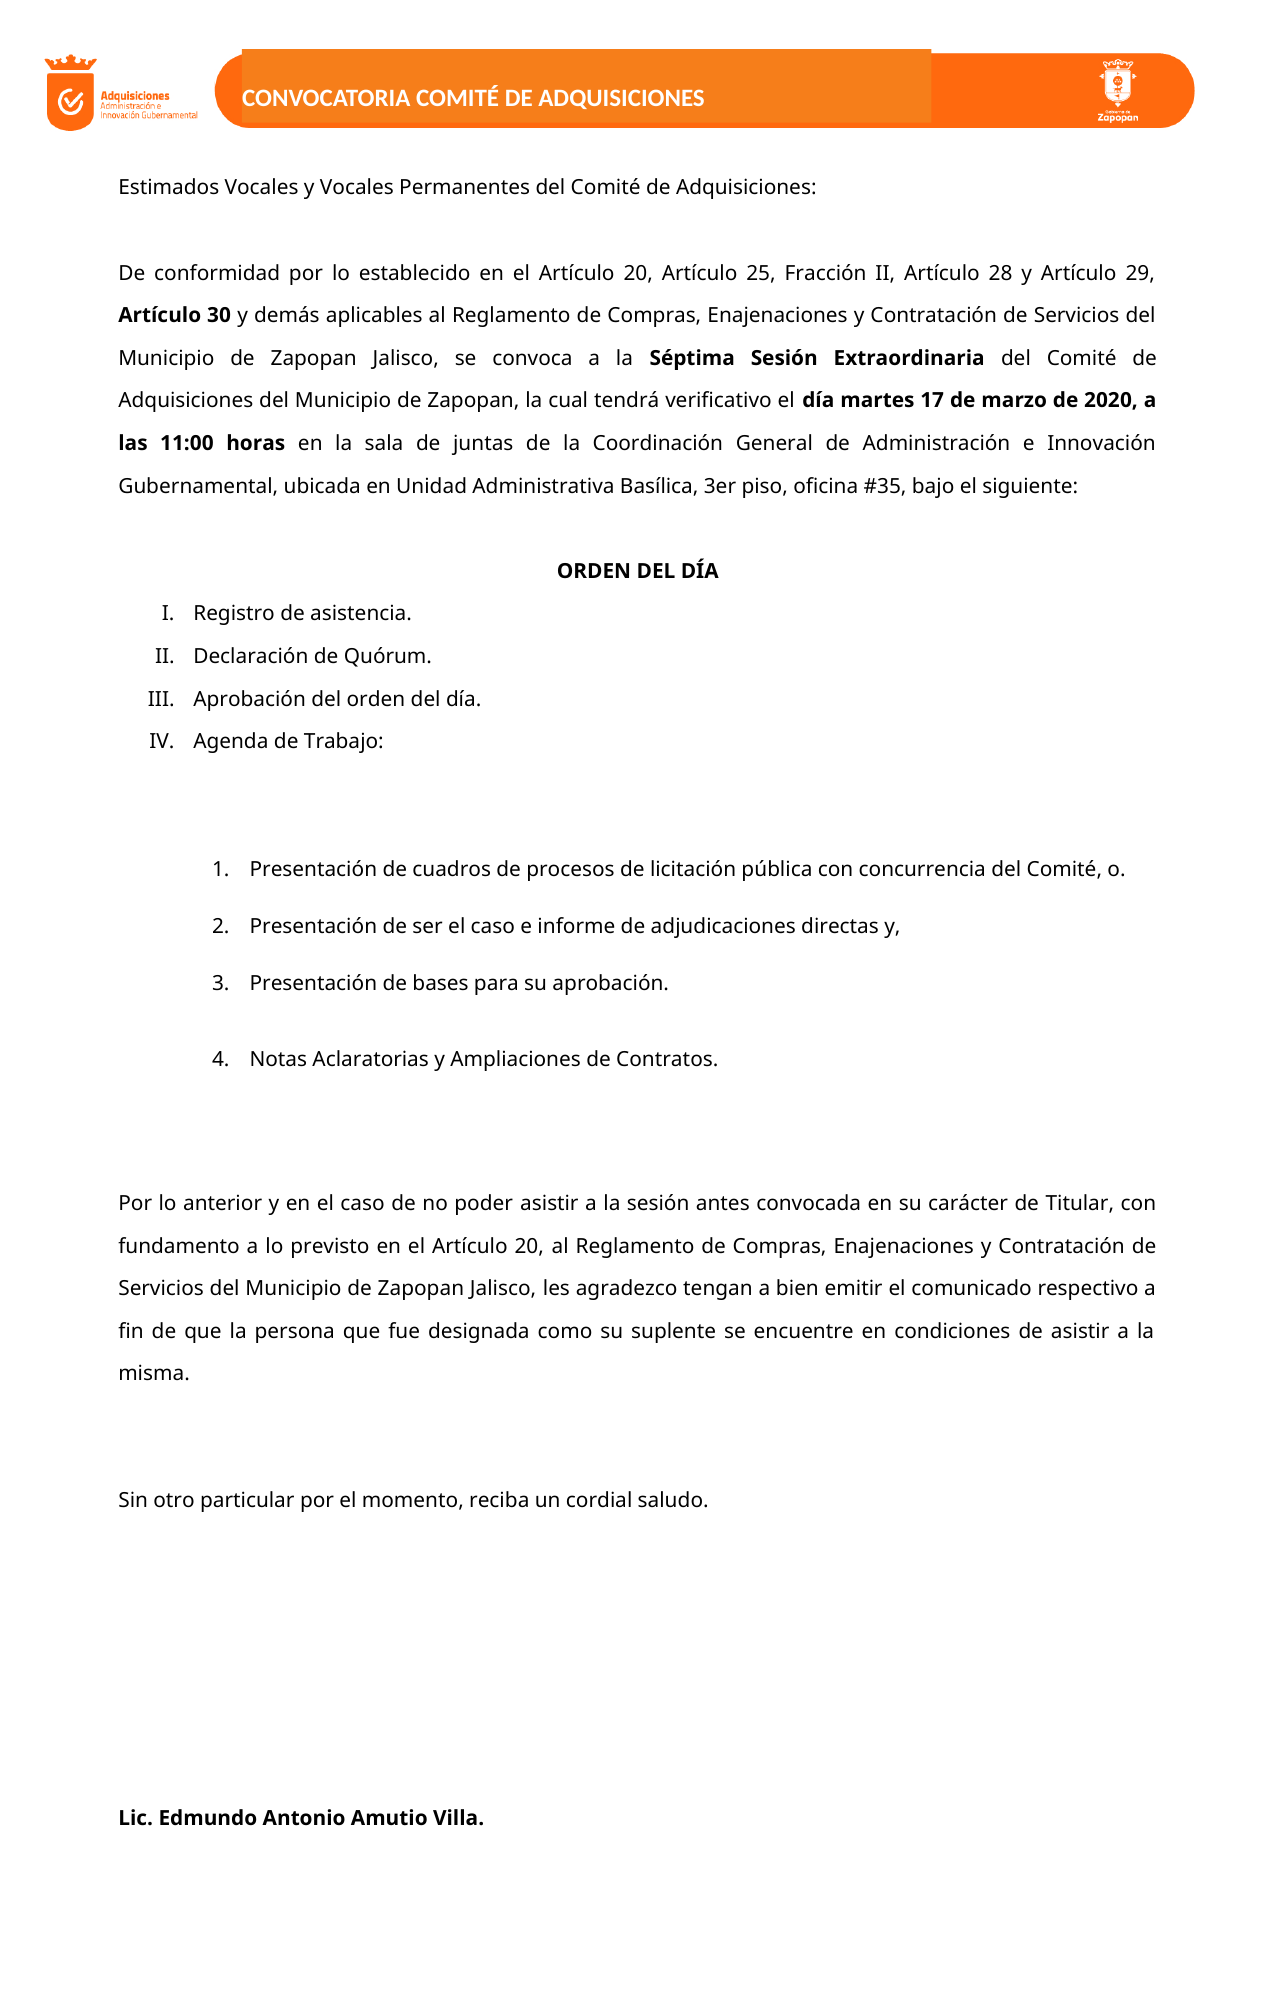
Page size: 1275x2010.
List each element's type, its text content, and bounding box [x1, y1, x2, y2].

text De conformidad por lo establecido en el Artículo 20, Artículo 25, Fracción II, Artículo 28 y Artículo 29, Artículo 30 y demás aplicables al Reglamento de Compras, Enajenaciones y Contratación de Servicios del Municipio de Zapopan Jalisco, se convoca a la Séptima Sesión Extraordinaria del Comité de Adquisiciones del Municipio de Zapopan, la cual tendrá verificativo el día martes 17 de marzo de 2020, a las 11:00 horas en la sala de juntas de la Coordinación General de Administración e Innovación Gubernamental, ubicada en Unidad Administrativa Basílica, 3er piso, oficina #35, bajo el siguiente: [118, 258, 1157, 499]
list Notas Aclaratorias y Ampliaciones de Contratos. [212, 1044, 1157, 1072]
text ORDEN DEL DÍA [118, 556, 1157, 584]
list Declaración de Quórum. [174, 641, 1157, 669]
list Agenda de Trabajo: [174, 726, 1157, 755]
text Lic. Edmundo Antonio Amutio Villa. [118, 1803, 1157, 1831]
text Por lo anterior y en el caso de no poder asistir a la sesión antes convocada en su carácter de Titular, con fundamento a lo previsto en el Artículo 20, al Reglamento de Compras, Enajenaciones y Contratación de Servicios del Municipio de Zapopan Jalisco, les agradezco tengan a bien emitir el comunicado respectivo a fin de que la persona que fue designada como su suplente se encuentre en condiciones de asistir a la misma. [118, 1188, 1157, 1387]
text Sin otro particular por el momento, reciba un cordial saludo. [118, 1485, 1157, 1514]
list Presentación de cuadros de procesos de licitación pública con concurrencia del Comité, o. [212, 854, 1157, 883]
list Registro de asistencia. [174, 598, 1157, 627]
list Aprobación del orden del día. [174, 684, 1157, 712]
list Presentación de bases para su aprobación. [212, 968, 1157, 996]
text Estimados Vocales y Vocales Permanentes del Comité de Adquisiciones: [118, 173, 1157, 201]
list Presentación de ser el caso e informe de adjudicaciones directas y, [212, 911, 1157, 939]
picture [0, 11, 1226, 173]
